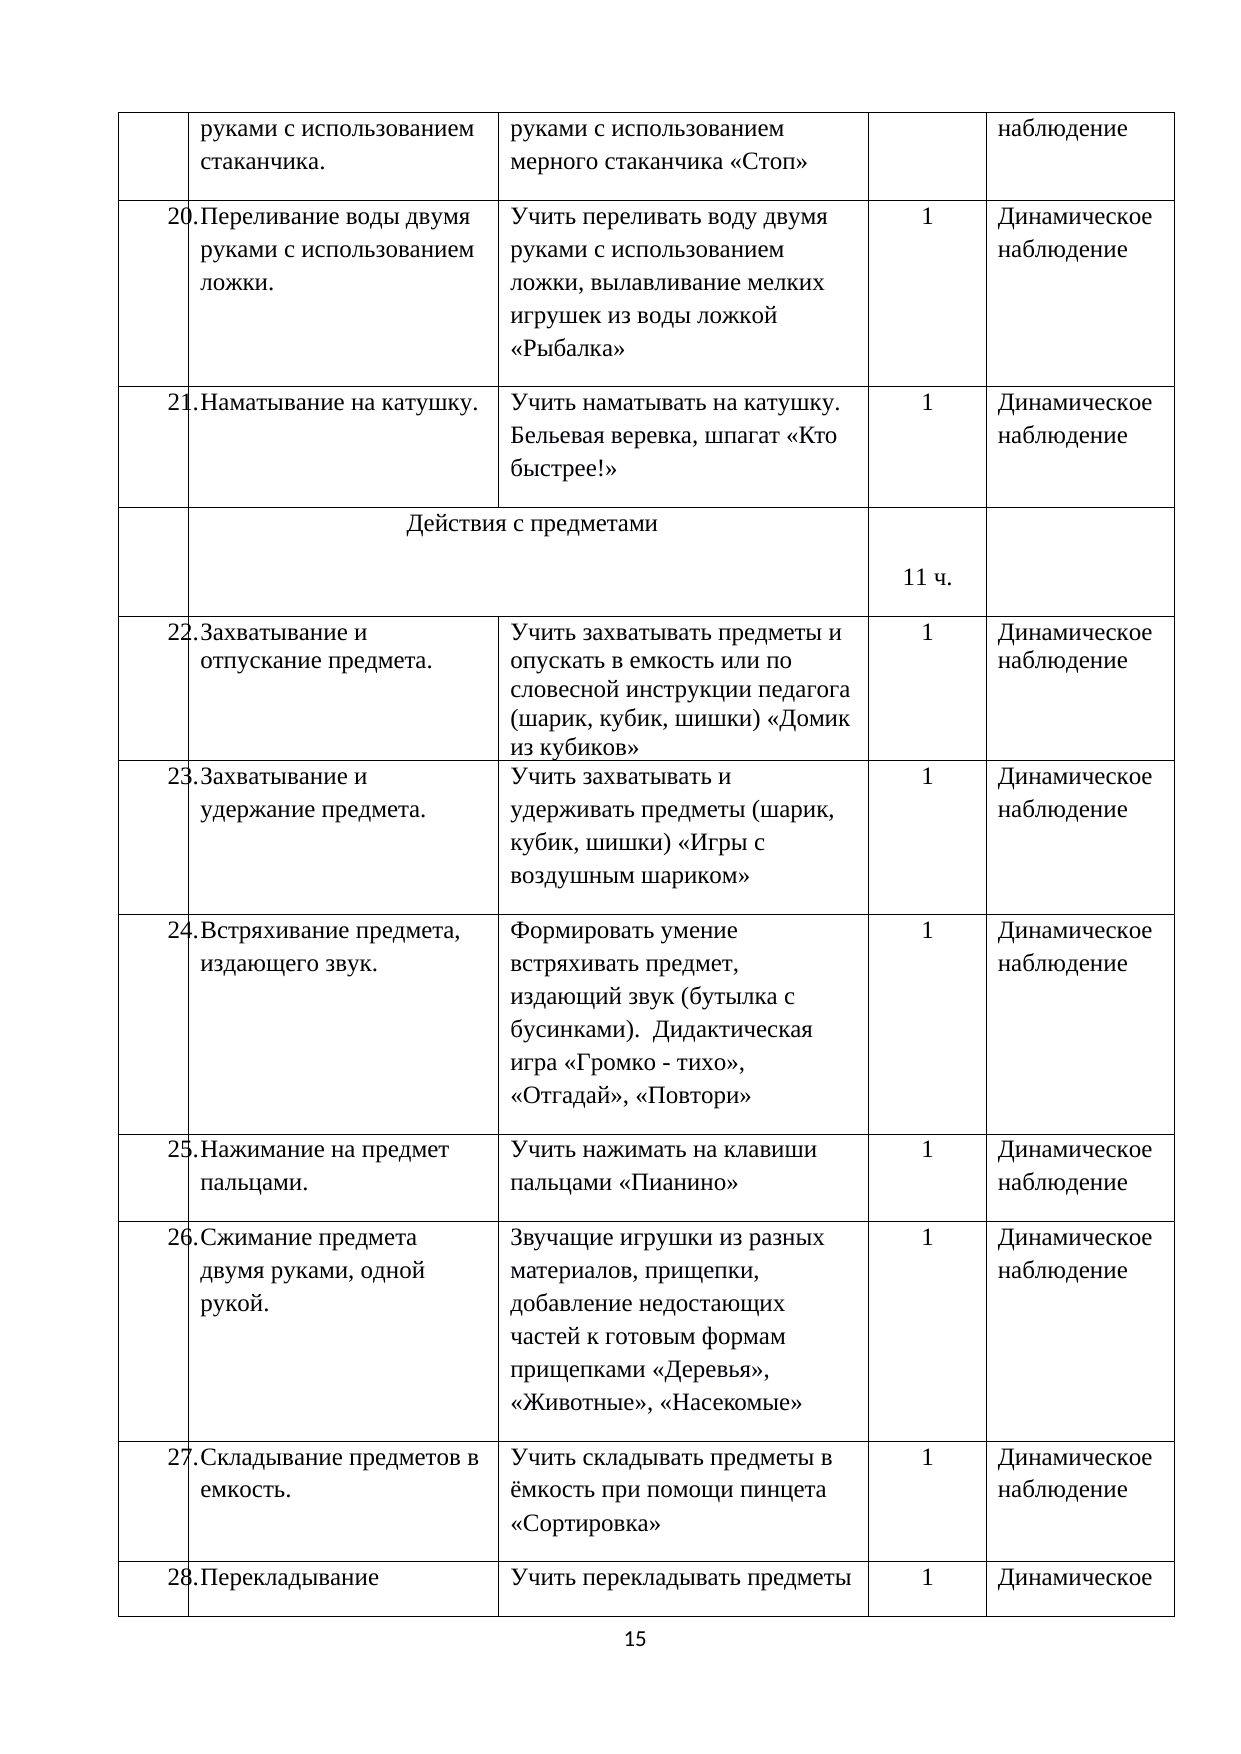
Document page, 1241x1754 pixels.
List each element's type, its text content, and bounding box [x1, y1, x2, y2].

table_cell Динамическое наблюдение [987, 1222, 1174, 1441]
table_cell Захватывание и отпускание предмета. [189, 617, 498, 760]
table_cell [119, 617, 188, 760]
table_cell [119, 113, 188, 200]
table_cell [499, 113, 868, 200]
table_cell [119, 761, 188, 914]
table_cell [189, 1562, 498, 1616]
table_cell Учить захватывать предметы и опускать в емкость или по словесной инструкции педагога (шарик, кубик, шишки) «Домик из кубиков» [499, 617, 868, 760]
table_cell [987, 1562, 1174, 1616]
table_cell 1 [869, 1442, 986, 1561]
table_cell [499, 1562, 868, 1616]
table_cell [119, 1562, 188, 1616]
table_cell Учить захватывать и удерживать предметы (шарик, кубик, шишки) «Игры с воздушным шариком» [499, 761, 868, 914]
table_cell 1 [869, 113, 986, 200]
table_cell [987, 508, 1174, 616]
table_cell Встряхивание предмета, издающего звук. [189, 915, 498, 1133]
table_cell Учить складывать предметы в ёмкость при помощи пинцета «Сортировка» [499, 1442, 868, 1561]
table_cell [119, 201, 188, 386]
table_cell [189, 113, 498, 200]
table_cell Звучащие игрушки из разных материалов, прищепки, добавление недостающих частей к готовым формам прищепками «Деревья», «Животные», «Насекомые» [499, 1222, 868, 1441]
table_cell 1 [869, 761, 986, 914]
table_cell Динамическое наблюдение [987, 1135, 1174, 1221]
table_cell [119, 1135, 188, 1221]
table_cell Динамическое наблюдение [987, 1442, 1174, 1561]
table_cell Нажимание на предмет пальцами. [189, 1135, 498, 1221]
table_cell 1 [869, 1562, 986, 1616]
table_cell Динамическое наблюдение [987, 201, 1174, 386]
table_cell Складывание предметов в емкость. [189, 1442, 498, 1561]
table_cell [119, 387, 188, 507]
table_cell Сжимание предмета двумя руками, одной рукой. [189, 1222, 498, 1441]
table_cell Динамическое наблюдение [987, 387, 1174, 507]
table_cell Динамическое наблюдение [987, 761, 1174, 914]
table_cell Учить нажимать на клавиши пальцами «Пианино» [499, 1135, 868, 1221]
table_cell Динамическое наблюдение [987, 915, 1174, 1133]
table_cell 1 [869, 617, 986, 760]
table_cell Формировать умение встряхивать предмет, издающий звук (бутылка с бусинками). Дидактическая игра «Громко - тихо», «Отгадай», «Повтори» [499, 915, 868, 1133]
table_cell Наматывание на катушку. [189, 387, 498, 507]
table_cell 11 ч. [869, 508, 986, 616]
table_cell 1 [869, 387, 986, 507]
table_cell Захватывание и удержание предмета. [189, 761, 498, 914]
table_cell Учить наматывать на катушку. Бельевая веревка, шпагат «Кто быстрее!» [499, 387, 868, 507]
table_cell [119, 508, 188, 616]
table_cell [119, 1442, 188, 1561]
table_cell 1 [869, 1135, 986, 1221]
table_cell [987, 113, 1174, 200]
table_cell Действия с предметами [189, 508, 868, 616]
table_cell 1 [869, 1222, 986, 1441]
table_cell [119, 1222, 188, 1441]
table_cell [119, 915, 188, 1133]
table_cell 1 [869, 915, 986, 1133]
table_cell 1 [869, 201, 986, 386]
table_cell Учить переливать воду двумя руками с использованием ложки, вылавливание мелких игрушек из воды ложкой «Рыбалка» [499, 201, 868, 386]
table_cell Переливание воды двумя руками с использованием ложки. [189, 201, 498, 386]
table_cell Динамическое наблюдение [987, 617, 1174, 760]
